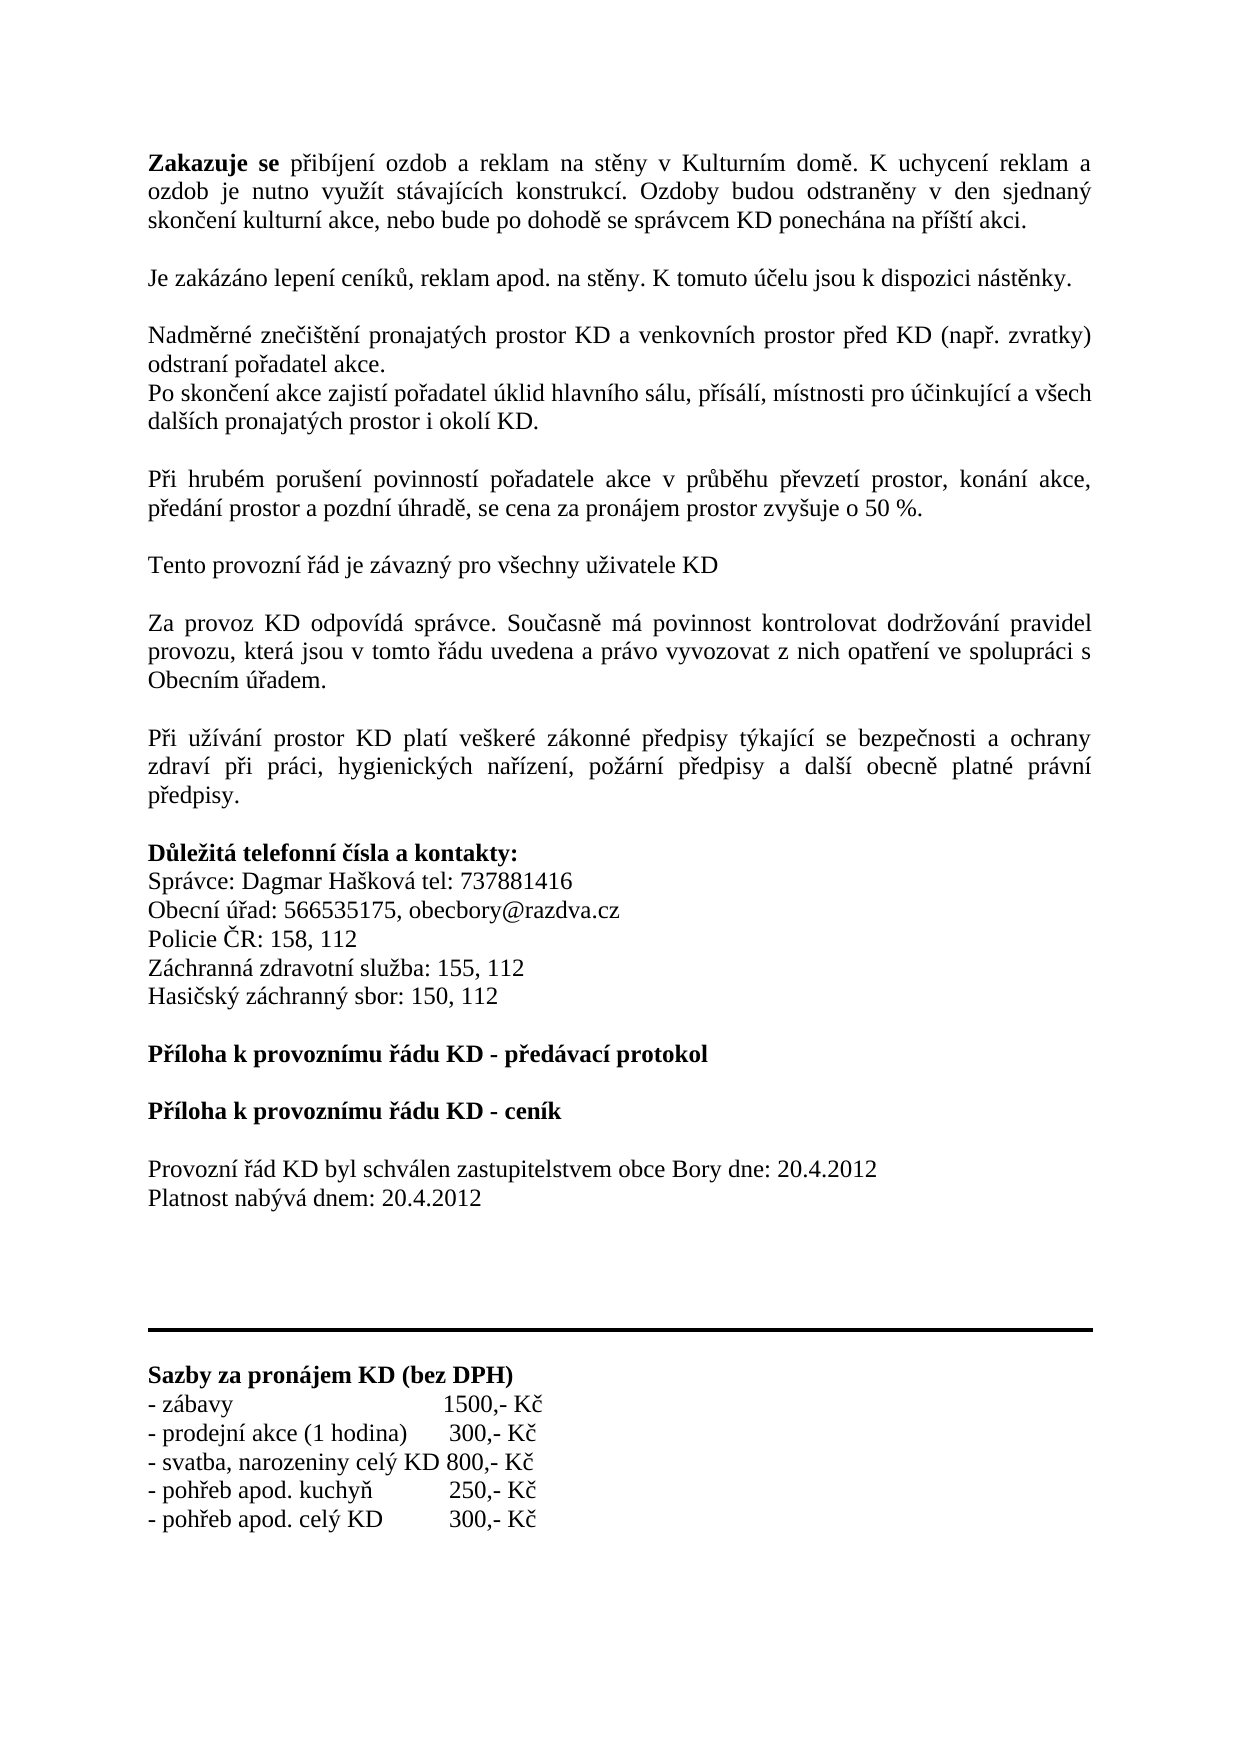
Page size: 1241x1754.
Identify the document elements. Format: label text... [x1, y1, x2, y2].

text Obecní úřad: 566535175, obecbory@razdva.cz [148, 895, 1093, 924]
text Při hrubém porušení povinností pořadatele akce v průběhu převzetí prostor, konání akce, předání prostor a pozdní úhradě, se cena za pronájem prostor zvyšuje o 50 %. [148, 464, 1093, 521]
text Provozní řád KD byl schválen zastupitelstvem obce Bory dne: 20.4.2012 [148, 1154, 1093, 1183]
text Důležitá telefonní čísla a kontakty: [148, 838, 1093, 866]
text Policie ČR: 158, 112 [148, 924, 1093, 953]
text Příloha k provoznímu řádu KD - ceník [148, 1096, 1093, 1125]
text Po skončení akce zajistí pořadatel úklid hlavního sálu, přísálí, místnosti pro účinkující a všech dalších pronajatých prostor i okolí KD. [148, 378, 1093, 435]
text Příloha k provoznímu řádu KD - předávací protokol [148, 1039, 1093, 1068]
text - zábavy 1500,- Kč [148, 1389, 1093, 1418]
text Hasičský záchranný sbor: 150, 112 [148, 981, 1093, 1010]
text Platnost nabývá dnem: 20.4.2012 [148, 1183, 1093, 1211]
text Tento provozní řád je závazný pro všechny uživatele KD [148, 550, 1093, 579]
text - svatba, narozeniny celý KD 800,- Kč [148, 1447, 1093, 1475]
text - prodejní akce (1 hodina) 300,- Kč [148, 1418, 1093, 1447]
text Za provoz KD odpovídá správce. Současně má povinnost kontrolovat dodržování pravidel provozu, která jsou v tomto řádu uvedena a právo vyvozovat z nich opatření ve spolupráci s Obecním úřadem. [148, 608, 1093, 694]
text Sazby za pronájem KD (bez DPH) [148, 1360, 1093, 1389]
text Je zakázáno lepení ceníků, reklam apod. na stěny. K tomuto účelu jsou k dispozici nástěnky. [148, 263, 1093, 291]
text Nadměrné znečištění pronajatých prostor KD a venkovních prostor před KD (např. zvratky) odstraní pořadatel akce. [148, 320, 1093, 378]
text Záchranná zdravotní služba: 155, 112 [148, 953, 1093, 981]
text - pohřeb apod. celý KD 300,- Kč [148, 1504, 1093, 1533]
text Správce: Dagmar Hašková tel: 737881416 [148, 866, 1093, 895]
text - pohřeb apod. kuchyň 250,- Kč [148, 1475, 1093, 1504]
text Zakazuje se přibíjení ozdob a reklam na stěny v Kulturním domě. K uchycení reklam a ozdob je nutno využít stávajících konstrukcí. Ozdoby budou odstraněny v den sjednaný skončení kulturní akce, nebo bude po dohodě se správcem KD ponechána na příští akci. [148, 148, 1093, 234]
text Při užívání prostor KD platí veškeré zákonné předpisy týkající se bezpečnosti a ochrany zdraví při práci, hygienických nařízení, požární předpisy a další obecně platné právní předpisy. [148, 723, 1093, 809]
